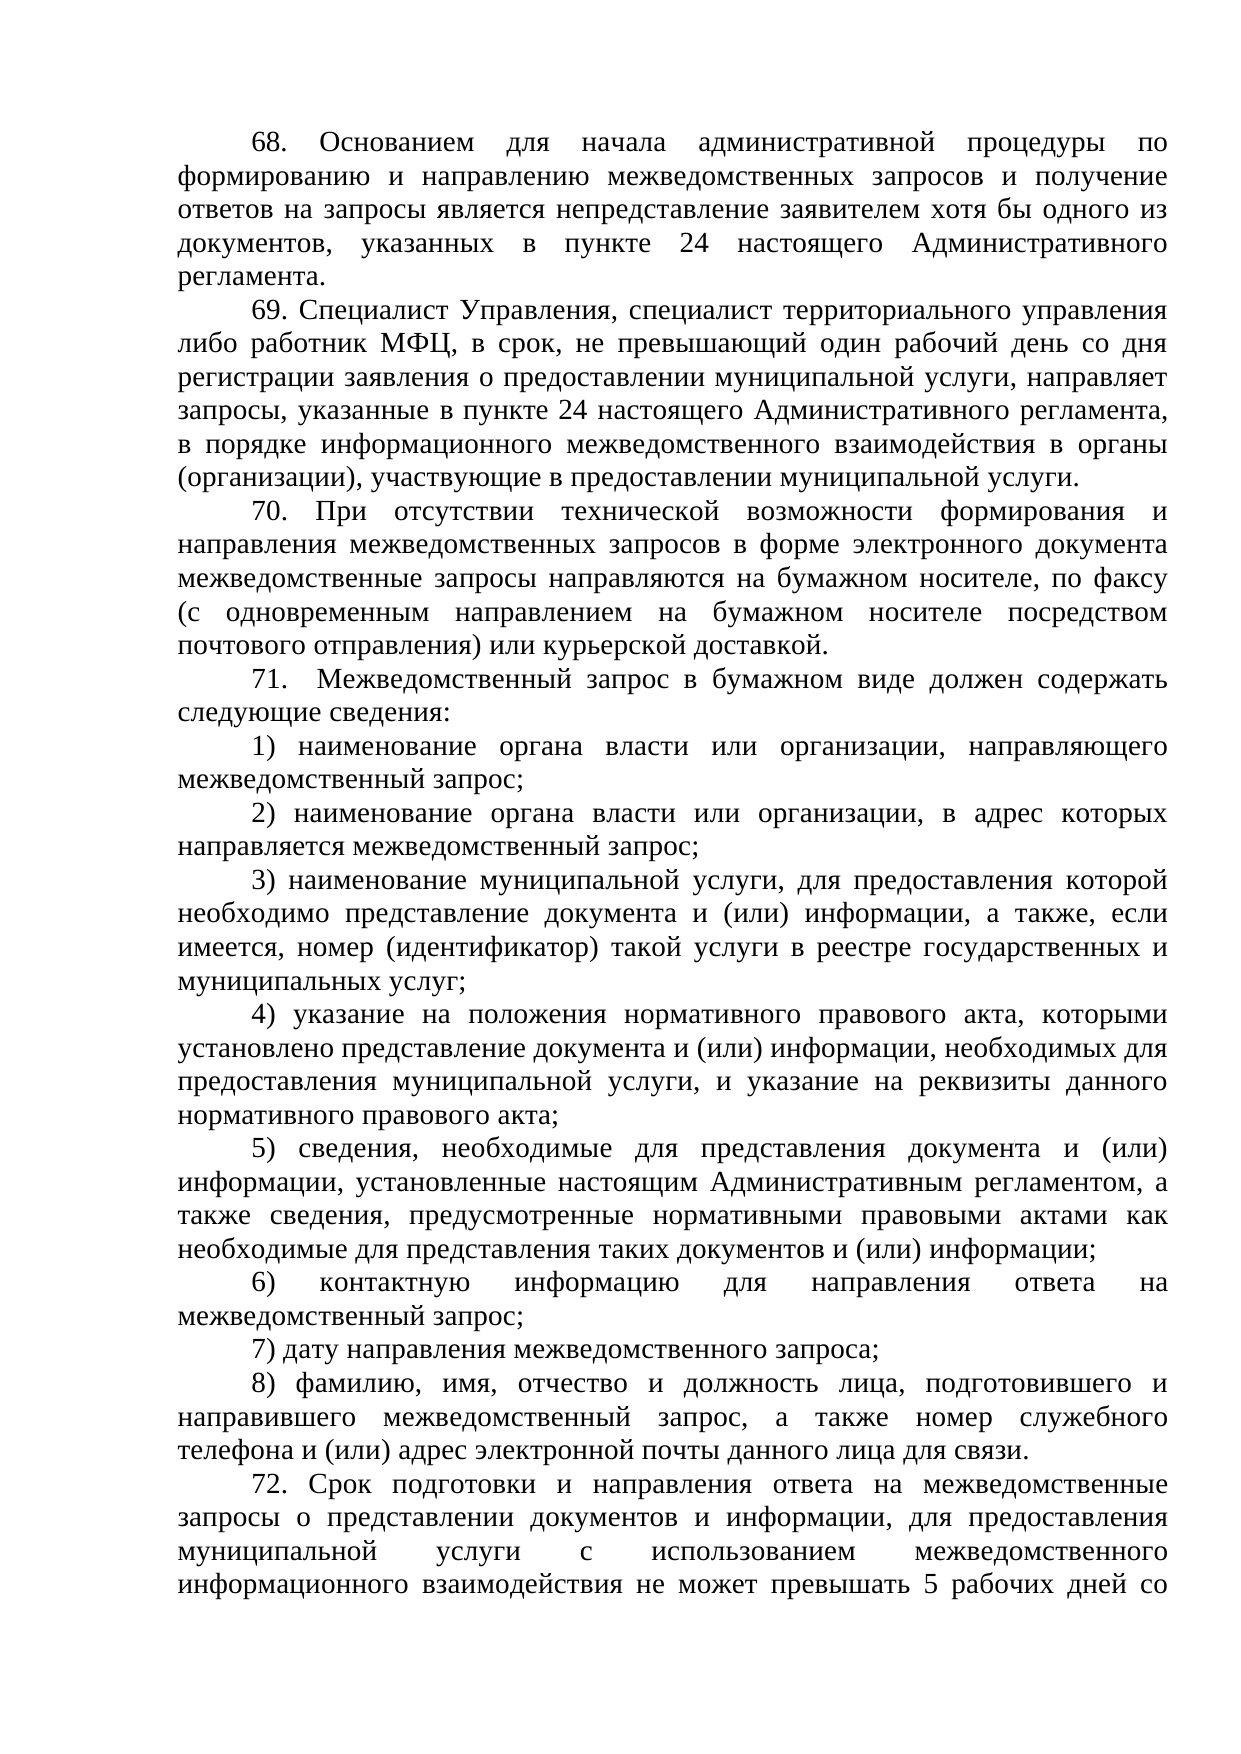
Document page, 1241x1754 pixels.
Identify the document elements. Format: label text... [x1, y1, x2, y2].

text 3) наименование муниципальной услуги, для предоставления которой необходимо представление документа и (или) информации, а также, если имеется, номер (идентификатор) такой услуги в реестре государственных и муниципальных услуг; [177, 862, 1169, 996]
text 68. Основанием для начала административной процедуры по формированию и направлению межведомственных запросов и получение ответов на запросы является непредставление заявителем хотя бы одного из документов, указанных в пункте 24 настоящего Административного регламента. [177, 124, 1169, 292]
text 71. Межведомственный запрос в бумажном виде должен содержать следующие сведения: [177, 661, 1169, 728]
text 5) сведения, необходимые для представления документа и (или) информации, установленные настоящим Административным регламентом, а также сведения, предусмотренные нормативными правовыми актами как необходимые для представления таких документов и (или) информации; [177, 1130, 1169, 1264]
text 1) наименование органа власти или организации, направляющего межведомственный запрос; [177, 728, 1169, 795]
text 6) контактную информацию для направления ответа на межведомственный запрос; [177, 1264, 1169, 1332]
text 7) дату направления межведомственного запроса; [177, 1332, 1169, 1365]
text 2) наименование органа власти или организации, в адрес которых направляется межведомственный запрос; [177, 795, 1169, 862]
text 8) фамилию, имя, отчество и должность лица, подготовившего и направившего межведомственный запрос, а также номер служебного телефона и (или) адрес электронной почты данного лица для связи. [177, 1365, 1169, 1466]
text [177, 1466, 1169, 1600]
text 4) указание на положения нормативного правового акта, которыми установлено представление документа и (или) информации, необходимых для предоставления муниципальной услуги, и указание на реквизиты данного нормативного правового акта; [177, 996, 1169, 1130]
text 69. Специалист Управления, специалист территориального управления либо работник МФЦ, в срок, не превышающий один рабочий день со дня регистрации заявления о предоставлении муниципальной услуги, направляет запросы, указанные в пункте 24 настоящего Административного регламента, в порядке информационного межведомственного взаимодействия в органы (организации), участвующие в предоставлении муниципальной услуги. [177, 292, 1169, 493]
text 70. При отсутствии технической возможности формирования и направления межведомственных запросов в форме электронного документа межведомственные запросы направляются на бумажном носителе, по факсу (с одновременным направлением на бумажном носителе посредством почтового отправления) или курьерской доставкой. [177, 493, 1169, 661]
